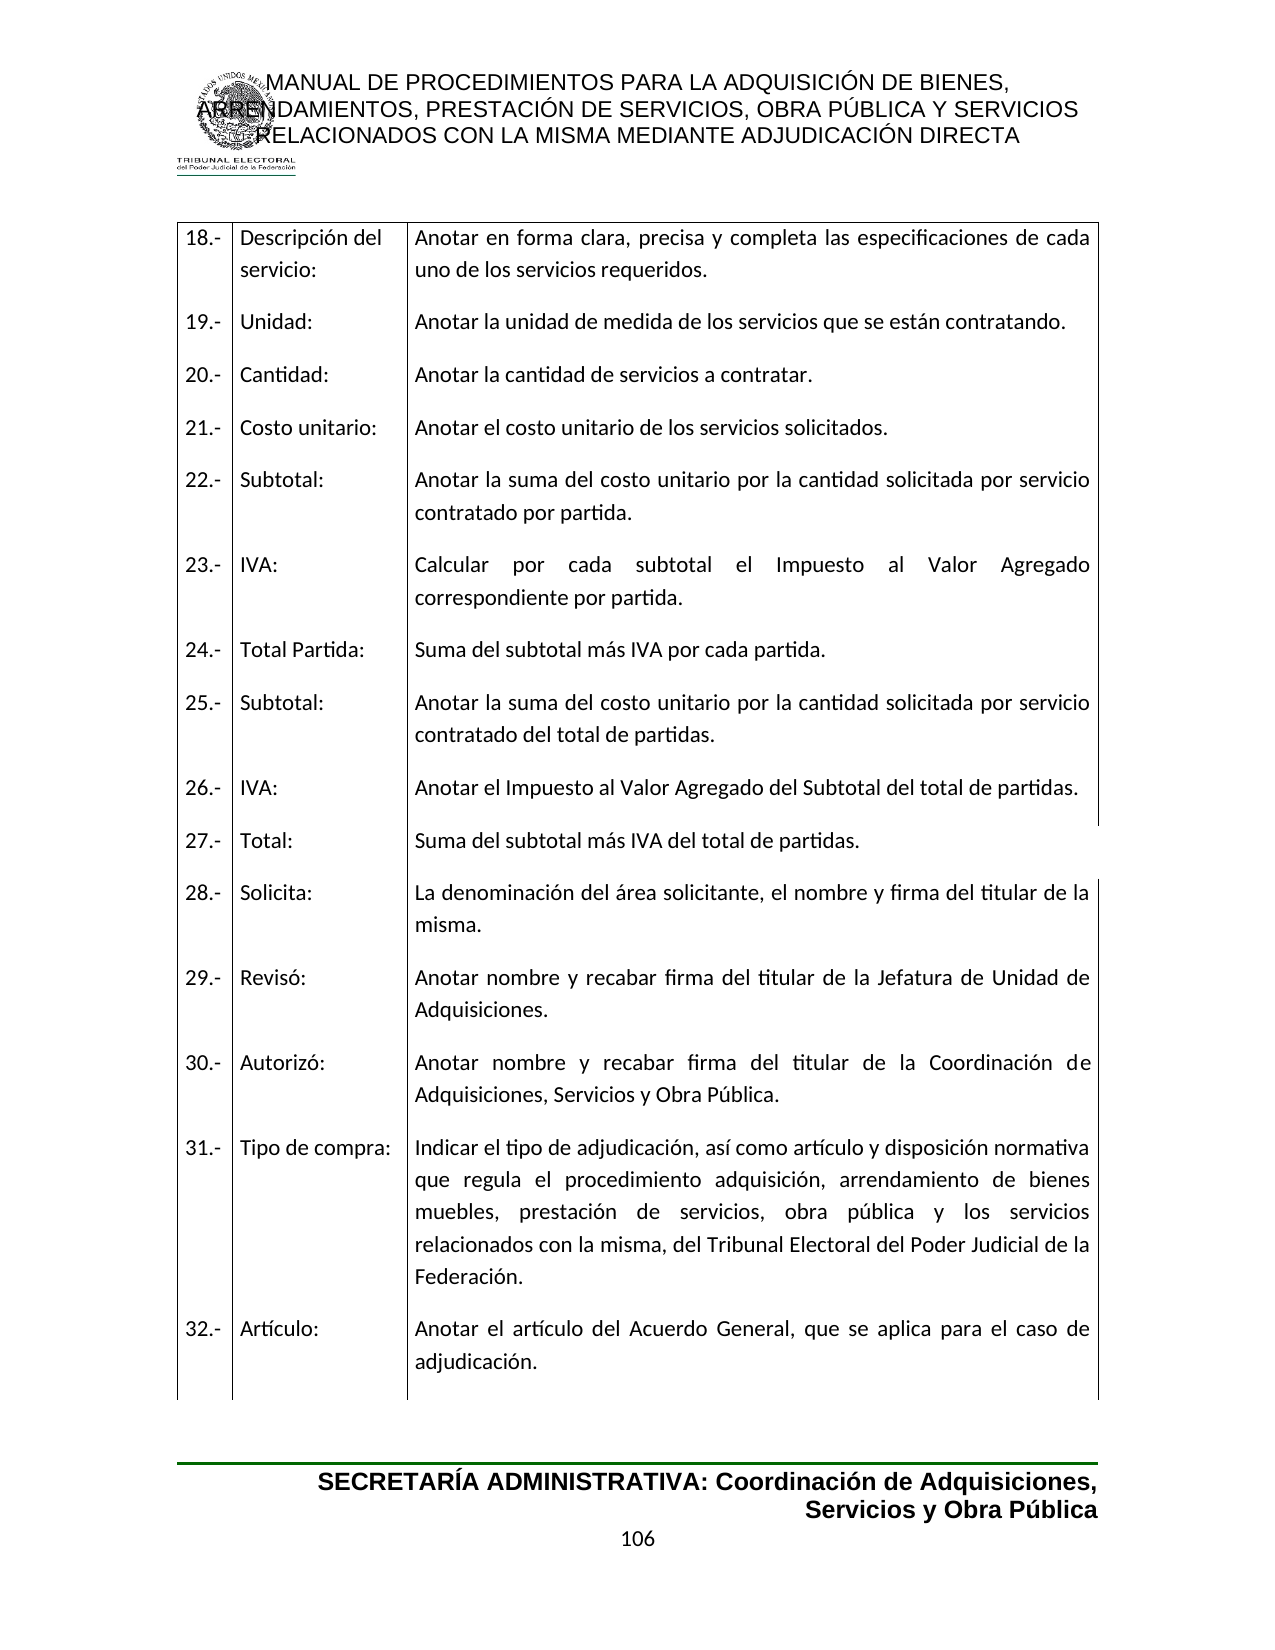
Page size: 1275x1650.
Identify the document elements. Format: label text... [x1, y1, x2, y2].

table_cell IVA: [233, 551, 407, 635]
table_cell Autorizó: [233, 1048, 407, 1133]
table_cell 32.- [178, 1315, 232, 1399]
table_cell 20.- [178, 360, 232, 413]
table_cell 26.- [178, 773, 232, 826]
table_cell Total Partida: [233, 635, 407, 688]
table_cell Solicita: [233, 879, 407, 963]
picture [289, 76, 295, 84]
table_cell Artículo: [233, 1315, 407, 1399]
table_cell Suma del subtotal más IVA del total de partidas. [408, 826, 1098, 878]
table_cell Anotar el artículo del Acuerdo General, que se aplica para el caso de adjudicación. [408, 1315, 1098, 1399]
table_cell 27.- [178, 826, 232, 878]
table_cell Total: [233, 826, 407, 878]
table_cell Anotar la suma del costo unitario por la cantidad solicitada por servicio contratado del total de partidas. [408, 688, 1098, 773]
table_cell IVA: [233, 773, 407, 826]
table_cell Tipo de compra: [233, 1133, 407, 1314]
table_cell 31.- [178, 1133, 232, 1314]
table_cell 22.- [178, 466, 232, 551]
table_cell Cantidad: [233, 360, 407, 413]
table_cell 21.- [178, 413, 232, 466]
table_cell Calcular por cada subtotal el Impuesto al Valor Agregado correspondiente por partida. [408, 551, 1098, 635]
table_cell Subtotal: [233, 688, 407, 773]
table_cell 25.- [178, 688, 232, 773]
table_cell Indicar el tipo de adjudicación, así como artículo y disposición normativa que regula el procedimiento adquisición, arrendamiento de bienes muebles, prestación de servicios, obra pública y los servicios relacionados con la misma, del Tribunal Electoral del Poder Judicial de la Federación. [408, 1133, 1098, 1314]
table_cell 23.- [178, 551, 232, 635]
table_cell Anotar la suma del costo unitario por la cantidad solicitada por servicio contratado por partida. [408, 466, 1098, 551]
picture [177, 72, 296, 176]
table_cell 28.- [178, 879, 232, 963]
table_cell 24.- [178, 635, 232, 688]
table_cell 29.- [178, 963, 232, 1048]
table_cell Anotar el Impuesto al Valor Agregado del Subtotal del total de partidas. [408, 773, 1098, 826]
table_cell Subtotal: [233, 466, 407, 551]
table_cell Unidad: [233, 308, 407, 360]
table_cell Anotar la cantidad de servicios a contratar. [408, 360, 1098, 413]
table_cell 30.- [178, 1048, 232, 1133]
table_cell Anotar nombre y recabar firma del titular de la Jefatura de Unidad de Adquisiciones. [408, 963, 1098, 1048]
table_cell Anotar nombre y recabar firma del titular de la Coordinación de Adquisiciones, Servicios y Obra Pública. [408, 1048, 1098, 1133]
table_cell Anotar en forma clara, precisa y completa las especificaciones de cada uno de los servicios requeridos. [408, 223, 1098, 307]
table_cell Anotar la unidad de medida de los servicios que se están contratando. [408, 308, 1098, 360]
table_cell Revisó: [233, 963, 407, 1048]
table_cell 19.- [178, 308, 232, 360]
table_cell Descripción del servicio: [233, 223, 407, 307]
table_cell Anotar el costo unitario de los servicios solicitados. [408, 413, 1098, 466]
table_cell 18.- [178, 223, 232, 307]
table_cell Costo unitario: [233, 413, 407, 466]
table_cell La denominación del área solicitante, el nombre y firma del titular de la misma. [408, 879, 1098, 963]
table_cell Suma del subtotal más IVA por cada partida. [408, 635, 1098, 688]
